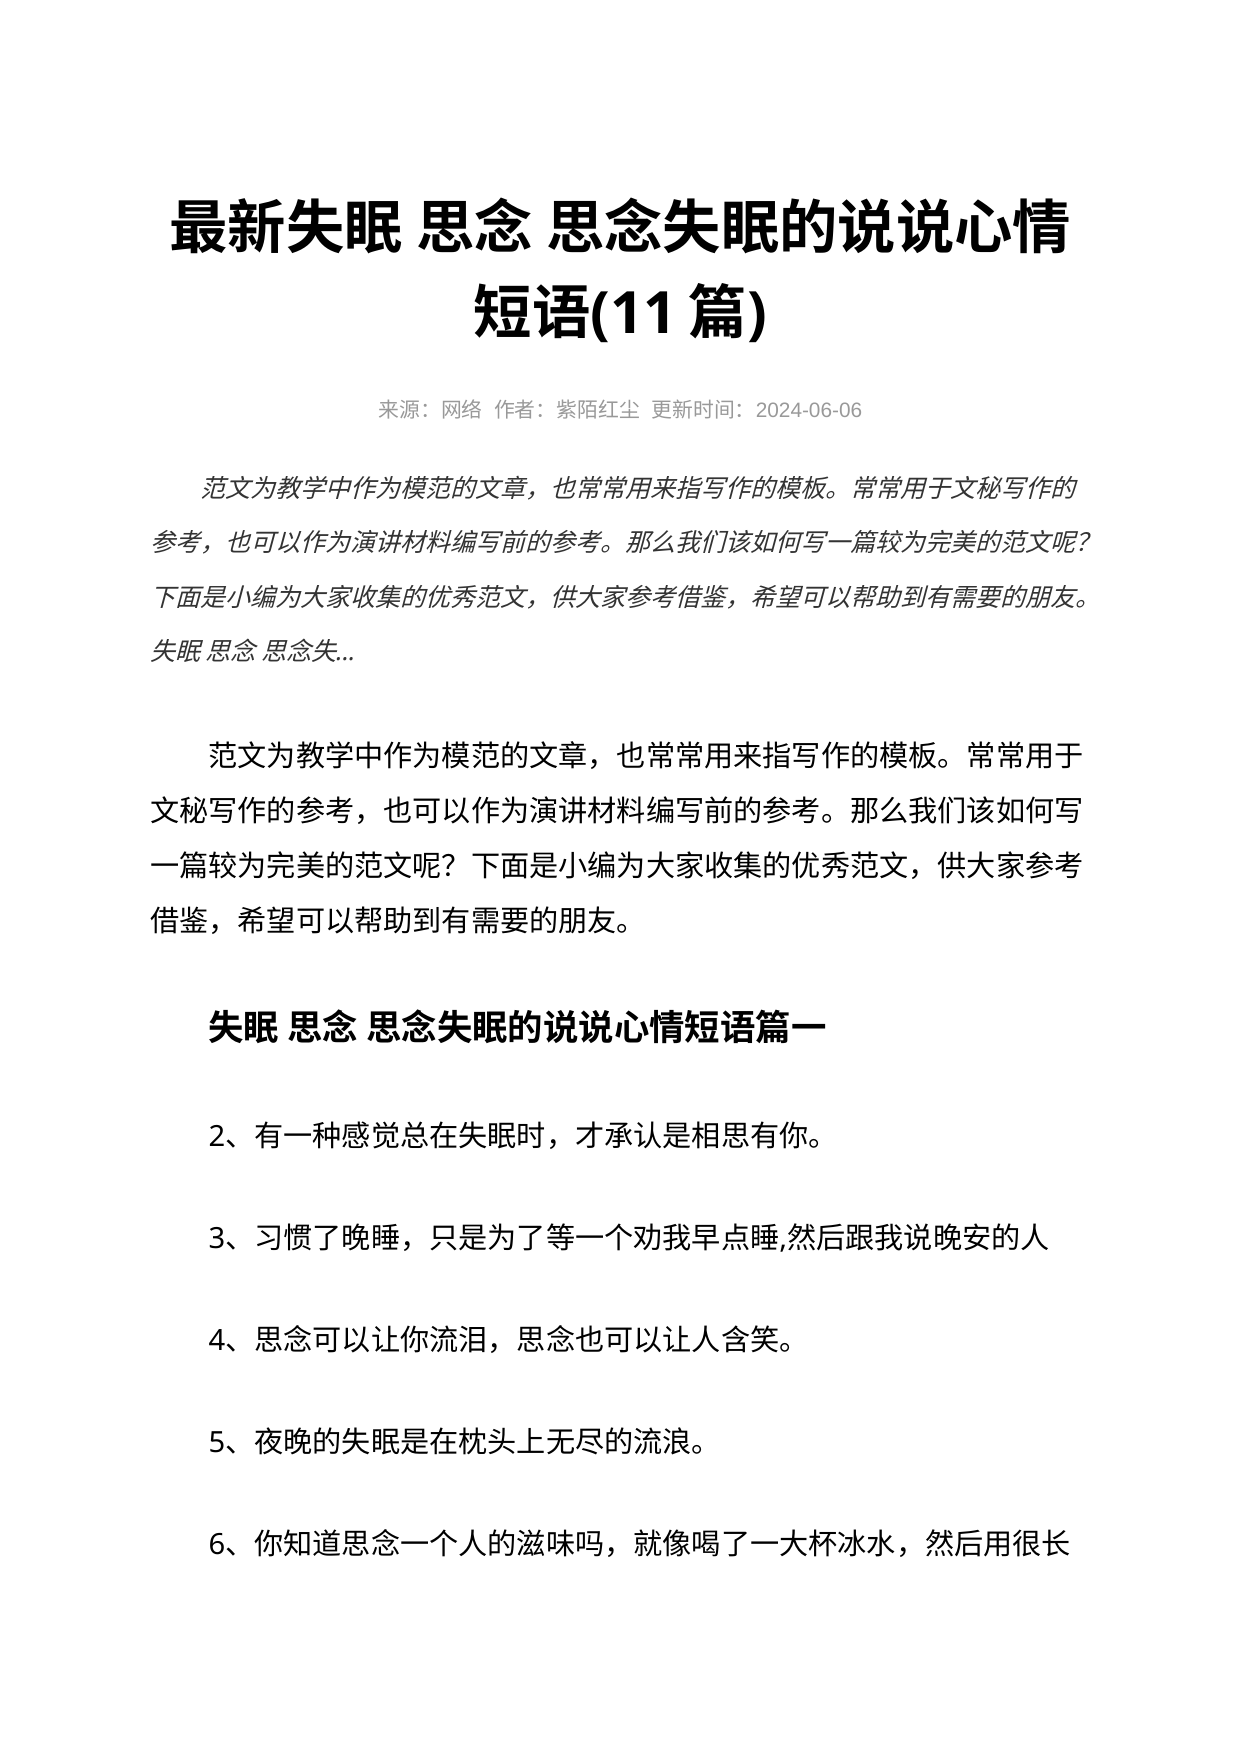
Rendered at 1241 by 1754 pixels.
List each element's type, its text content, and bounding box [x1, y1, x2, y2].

text 5、夜晚的失眠是在枕头上无尽的流浪。 [150, 1418, 1090, 1461]
text 失眠 思念 思念失眠的说说心情短语篇一 [150, 999, 1090, 1050]
subtitle 最新失眠 思念 思念失眠的说说心情短语(11篇) [150, 181, 1090, 351]
text 4、思念可以让你流泪，思念也可以让人含笑。 [150, 1316, 1090, 1359]
text 范文为教学中作为模范的文章，也常常用来指写作的模板。常常用于文秘写作的参考，也可以作为演讲材料编写前的参考。那么我们该如何写一篇较为完美的范文呢？下面是小编为大家收集的优秀范文，供大家参考借鉴，希望可以帮助到有需要的朋友。 [150, 733, 1090, 939]
text 2、有一种感觉总在失眠时，才承认是相思有你。 [150, 1112, 1090, 1155]
text 3、习惯了晚睡，只是为了等一个劝我早点睡,然后跟我说晚安的人 [150, 1214, 1090, 1257]
text 来源：网络 作者：紫陌红尘 更新时间：2024-06-06 [150, 397, 1090, 421]
text 范文为教学中作为模范的文章，也常常用来指写作的模板。常常用于文秘写作的参考，也可以作为演讲材料编写前的参考。那么我们该如何写一篇较为完美的范文呢？下面是小编为大家收集的优秀范文，供大家参考借鉴，希望可以帮助到有需要的朋友。失眠 思念 思念失... [150, 468, 1090, 668]
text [150, 1520, 1090, 1563]
